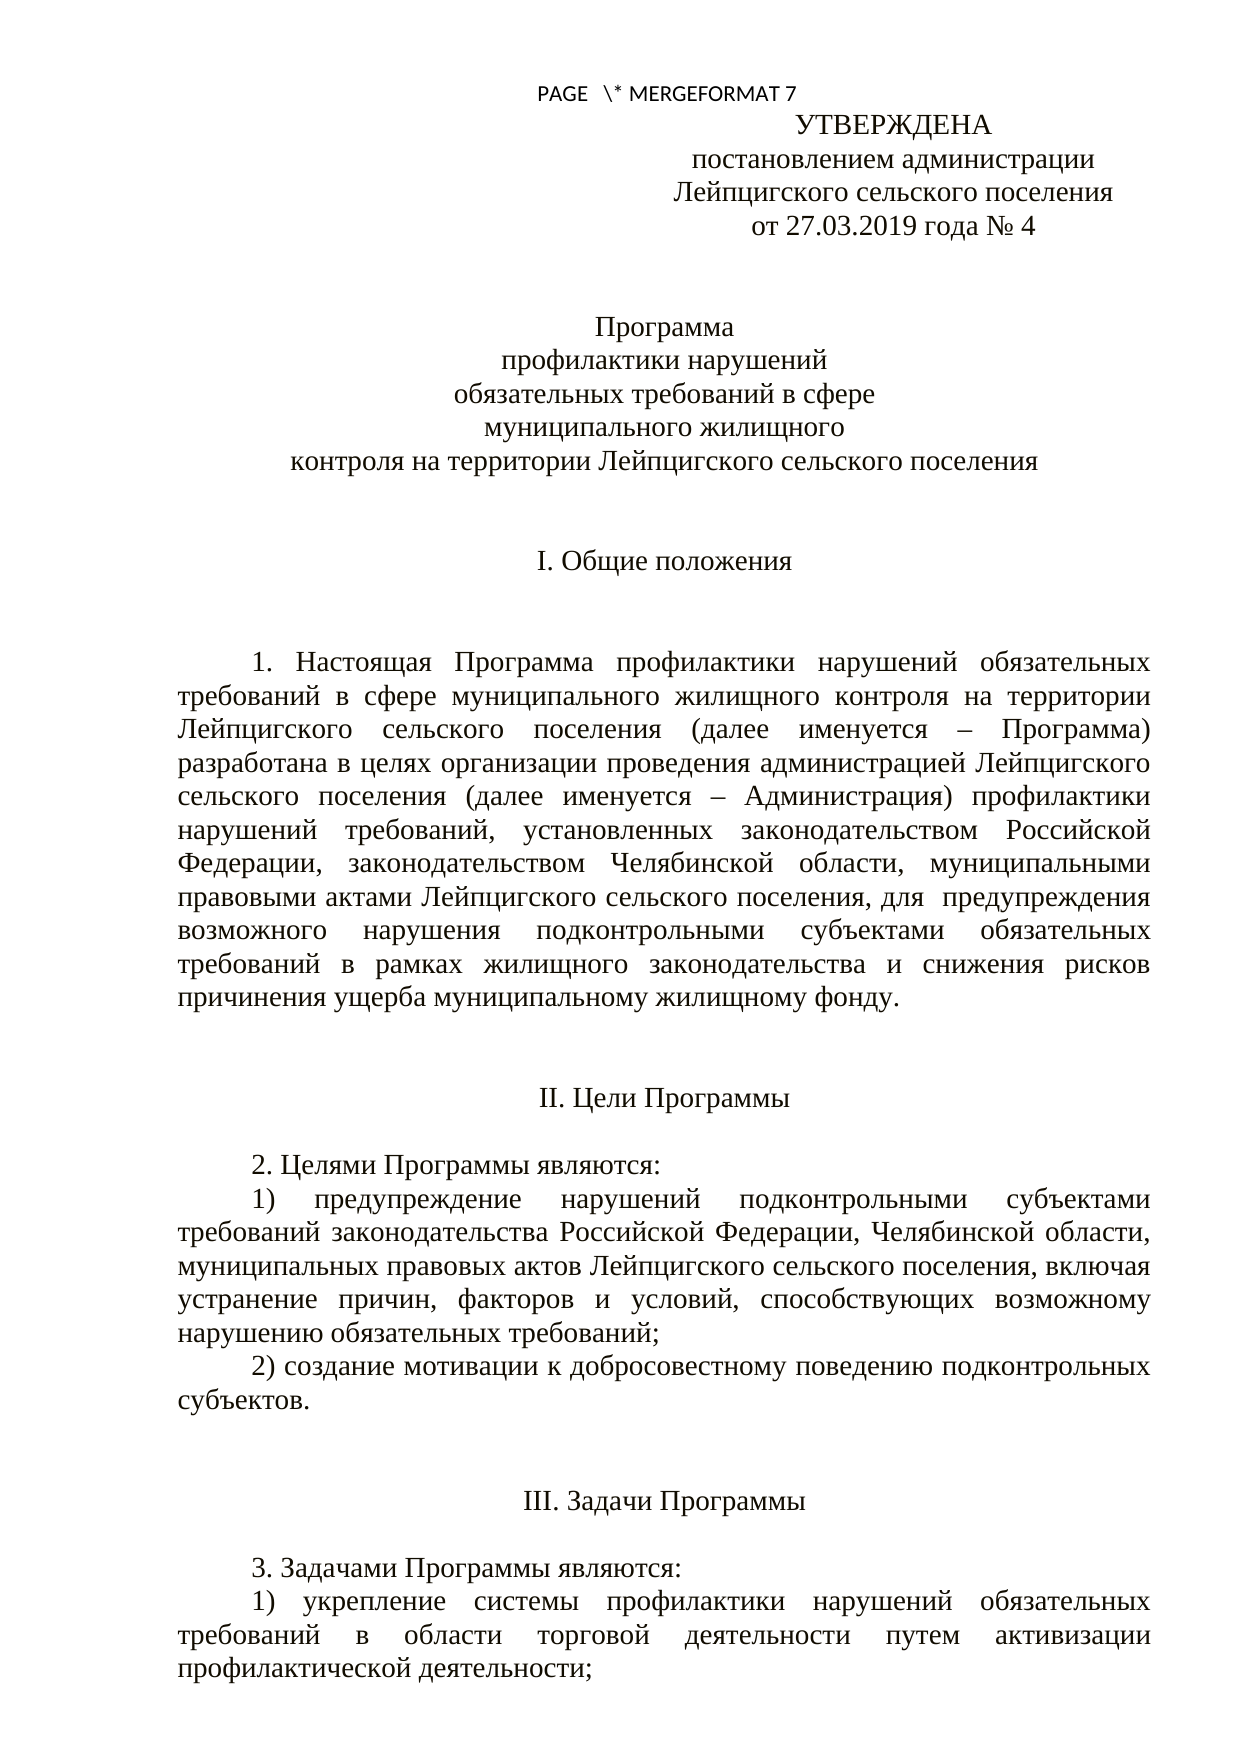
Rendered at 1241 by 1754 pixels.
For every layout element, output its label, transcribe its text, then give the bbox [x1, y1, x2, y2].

text контроля на территории Лейпцигского сельского поселения [177, 443, 1152, 476]
text постановлением администрации [635, 141, 1152, 174]
text 3. Задачами Программы являются: [177, 1550, 1152, 1583]
text 1. Настоящая Программа профилактики нарушений обязательных требований в сфере муниципального жилищного контроля на территории Лейпцигского сельского поселения (далее именуется – Программа) разработана в целях организации проведения администрацией Лейпцигского сельского поселения (далее именуется – Администрация) профилактики нарушений требований, установленных законодательством Российской Федерации, законодательством Челябинской области, муниципальными правовыми актами Лейпцигского сельского поселения, для предупреждения возможного нарушения подконтрольными субъектами обязательных требований в рамках жилищного законодательства и снижения рисков причинения ущерба муниципальному жилищному фонду. [177, 644, 1152, 1013]
text от 27.03.2019 года № 4 [635, 208, 1152, 242]
text Программа [177, 309, 1152, 342]
text 1) укрепление системы профилактики нарушений обязательных требований в области торговой деятельности путем активизации профилактической деятельности; [177, 1583, 1152, 1684]
text 2) создание мотивации к добросовестному поведению подконтрольных субъектов. [177, 1348, 1152, 1416]
text 2. Целями Программы являются: [177, 1147, 1152, 1181]
text Лейпцигского сельского поселения [635, 174, 1152, 208]
text III. Задачи Программы [177, 1483, 1152, 1516]
text профилактики нарушений [177, 342, 1152, 376]
text обязательных требований в сфере [177, 376, 1152, 409]
text УТВЕРЖДЕНА [635, 107, 1152, 141]
text I. Общие положения [177, 543, 1152, 577]
text муниципального жилищного [177, 409, 1152, 443]
text II. Цели Программы [177, 1080, 1152, 1114]
text 1) предупреждение нарушений подконтрольными субъектами требований законодательства Российской Федерации, Челябинской области, муниципальных правовых актов Лейпцигского сельского поселения, включая устранение причин, факторов и условий, способствующих возможному нарушению обязательных требований; [177, 1181, 1152, 1348]
